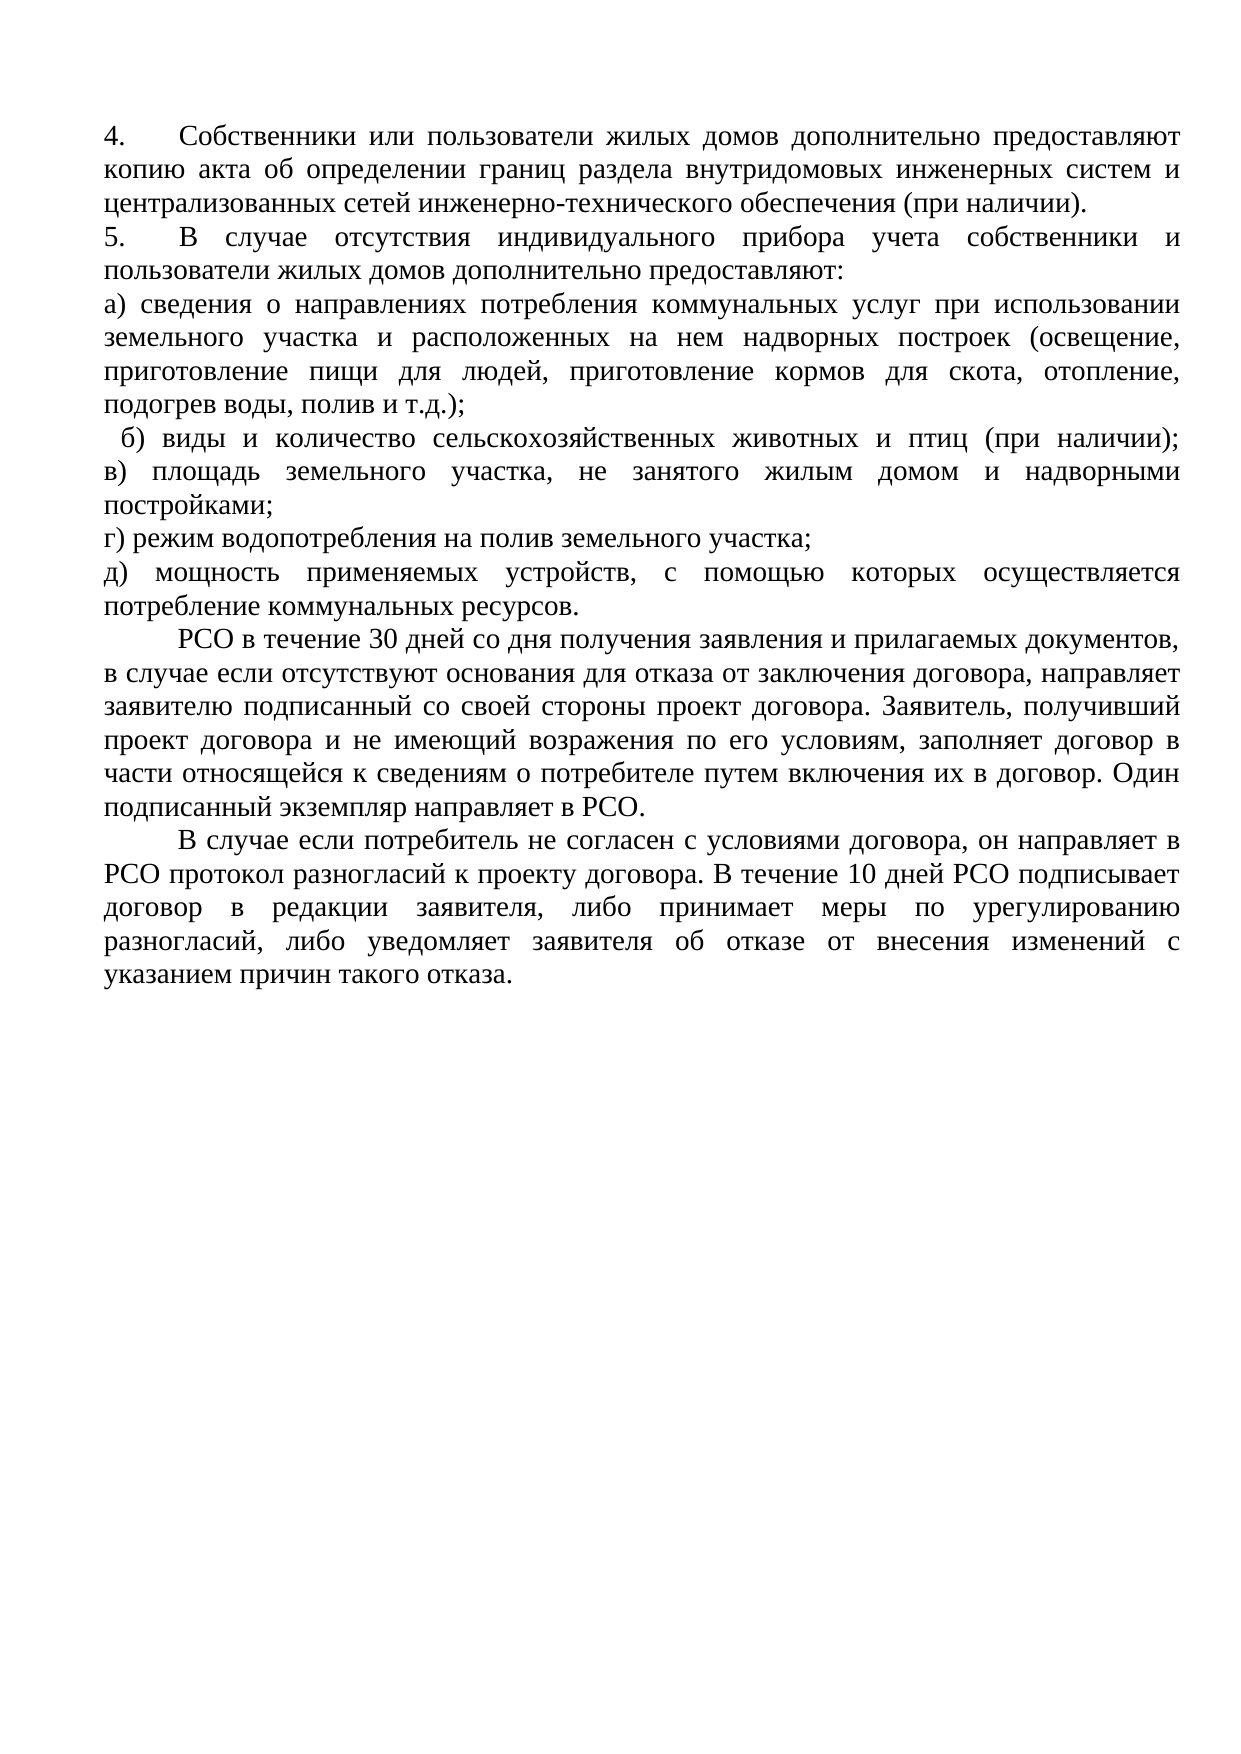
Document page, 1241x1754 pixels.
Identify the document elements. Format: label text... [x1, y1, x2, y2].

list Собственники или пользователи жилых домов дополнительно предоставляют копию акта об определении границ раздела внутридомовых инженерных систем и централизованных сетей инженерно-технического обеспечения (при наличии). [103, 118, 1181, 219]
text а) сведения о направлениях потребления коммунальных услуг при использовании земельного участка и расположенных на нем надворных построек (освещение, приготовление пищи для людей, приготовление кормов для скота, отопление, подогрев воды, полив и т.д.); [103, 286, 1181, 420]
text д) мощность применяемых устройств, с помощью которых осуществляется потребление коммунальных ресурсов. [103, 554, 1181, 621]
text РСО в течение 30 дней со дня получения заявления и прилагаемых документов, в случае если отсутствуют основания для отказа от заключения договора, направляет заявителю подписанный со своей стороны проект договора. Заявитель, получивший проект договора и не имеющий возражения по его условиям, заполняет договор в части относящейся к сведениям о потребителе путем включения их в договор. Один подписанный экземпляр направляет в РСО. [103, 621, 1181, 822]
text В случае если потребитель не согласен с условиями договора, он направляет в РСО протокол разногласий к проекту договора. В течение 10 дней РСО подписывает договор в редакции заявителя, либо принимает меры по урегулированию разногласий, либо уведомляет заявителя об отказе от внесения изменений с указанием причин такого отказа. [103, 822, 1181, 990]
text б) виды и количество сельскохозяйственных животных и птиц (при наличии); в) площадь земельного участка, не занятого жилым домом и надворными постройками; г) режим водопотребления на полив земельного участка; [103, 420, 1181, 554]
list В случае отсутствия индивидуального прибора учета собственники и пользователи жилых домов дополнительно предоставляют: [103, 219, 1181, 286]
